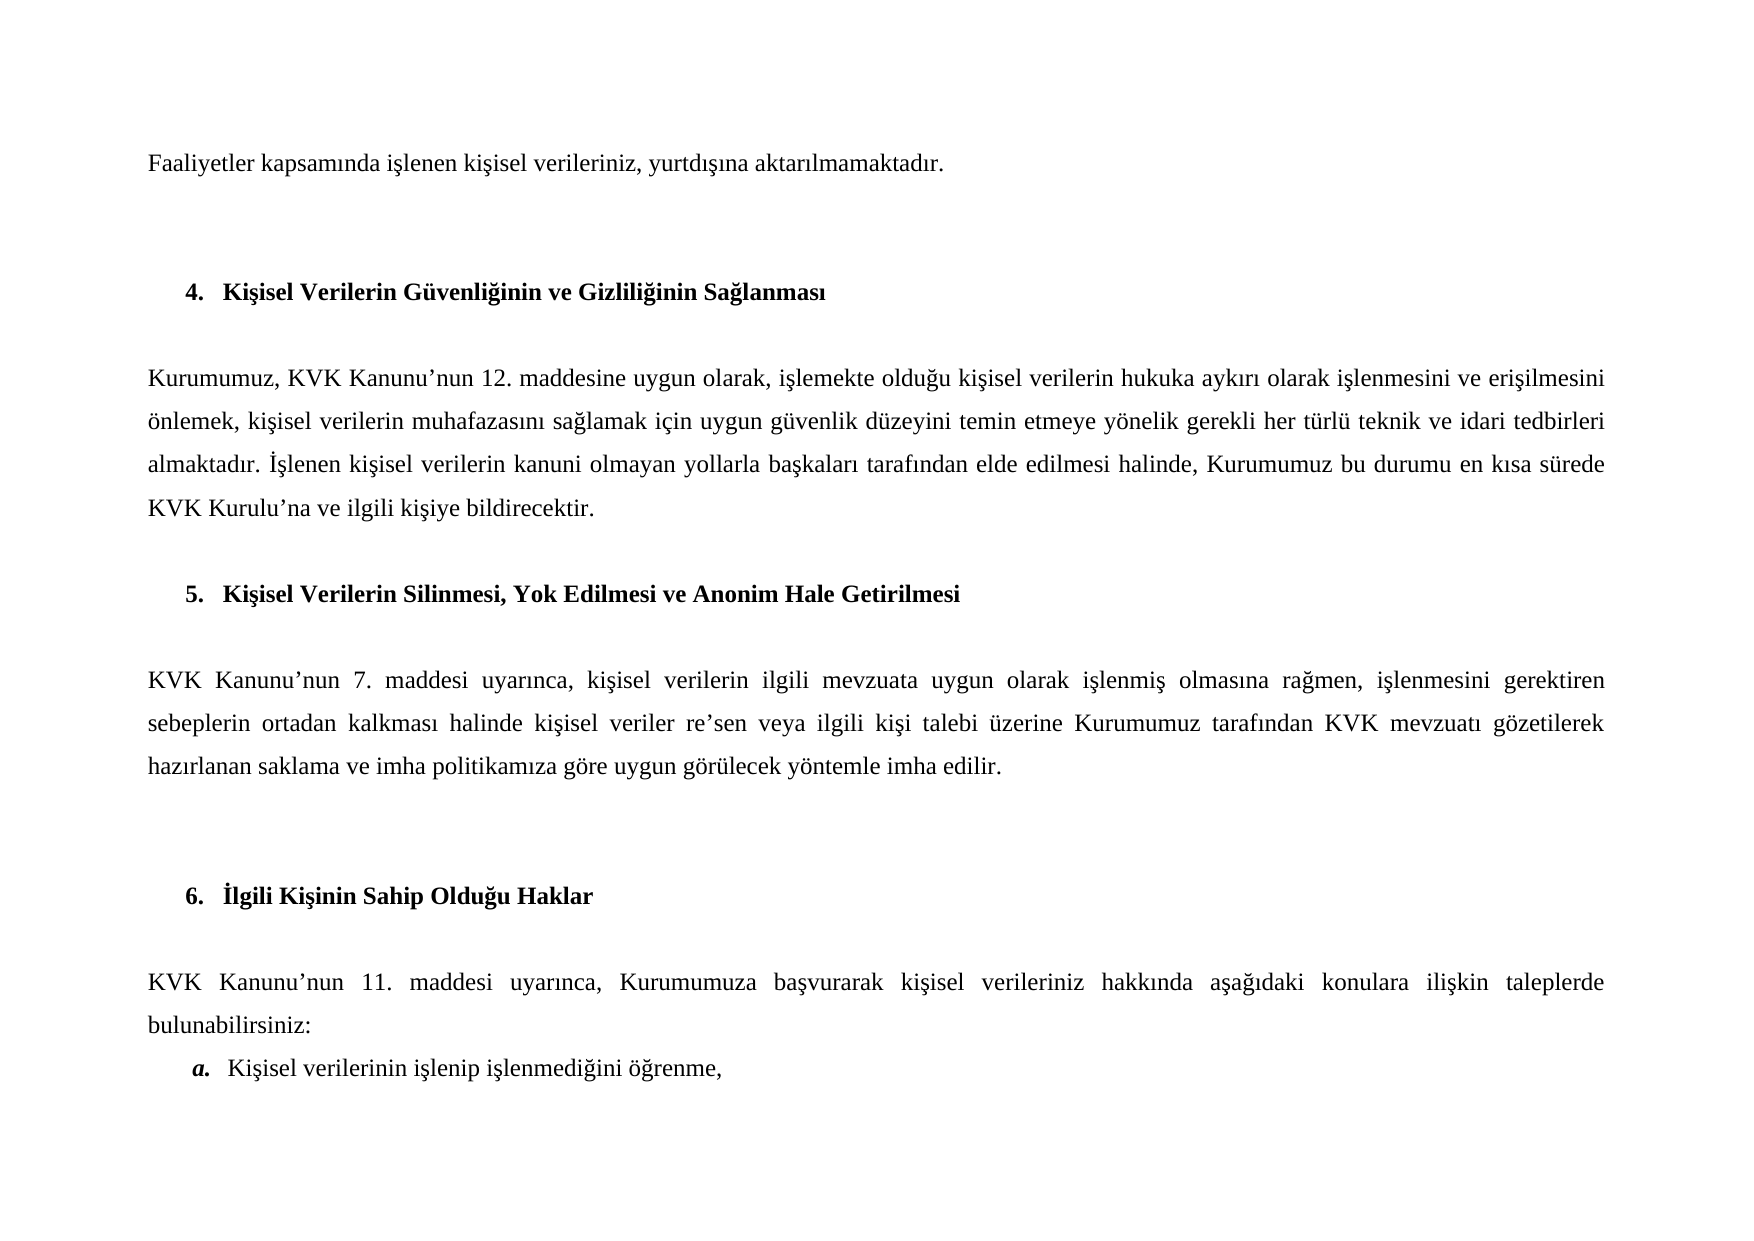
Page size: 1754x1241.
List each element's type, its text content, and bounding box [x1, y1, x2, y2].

text Faaliyetler kapsamında işlenen kişisel verileriniz, yurtdışına aktarılmamaktadır. [148, 148, 1606, 176]
list İlgili Kişinin Sahip Olduğu Haklar [185, 881, 1606, 909]
list Kişisel Verilerin Güvenliğinin ve Gizliliğinin Sağlanması [185, 277, 1606, 306]
text KVK Kanunu’nun 11. maddesi uyarınca, Kurumumuza başvurarak kişisel verileriniz hakkında aşağıdaki konulara ilişkin taleplerde bulunabilirsiniz: [148, 967, 1606, 1039]
list Kişisel verilerinin işlenip işlenmediğini öğrenme, [192, 1053, 1606, 1082]
text Kurumumuz, KVK Kanunu’nun 12. maddesine uygun olarak, işlemekte olduğu kişisel verilerin hukuka aykırı olarak işlenmesini ve erişilmesini önlemek, kişisel verilerin muhafazasını sağlamak için uygun güvenlik düzeyini temin etmeye yönelik gerekli her türlü teknik ve idari tedbirleri almaktadır. İşlenen kişisel verilerin kanuni olmayan yollarla başkaları tarafından elde edilmesi halinde, Kurumumuz bu durumu en kısa sürede KVK Kurulu’na ve ilgili kişiye bildirecektir. [148, 363, 1606, 521]
text KVK Kanunu’nun 7. maddesi uyarınca, kişisel verilerin ilgili mevzuata uygun olarak işlenmiş olmasına rağmen, işlenmesini gerektiren sebeplerin ortadan kalkması halinde kişisel veriler re’sen veya ilgili kişi talebi üzerine Kurumumuz tarafından KVK mevzuatı gözetilerek hazırlanan saklama ve imha politikamıza göre uygun görülecek yöntemle imha edilir. [148, 665, 1606, 780]
list Kişisel Verilerin Silinmesi, Yok Edilmesi ve Anonim Hale Getirilmesi [185, 579, 1606, 608]
